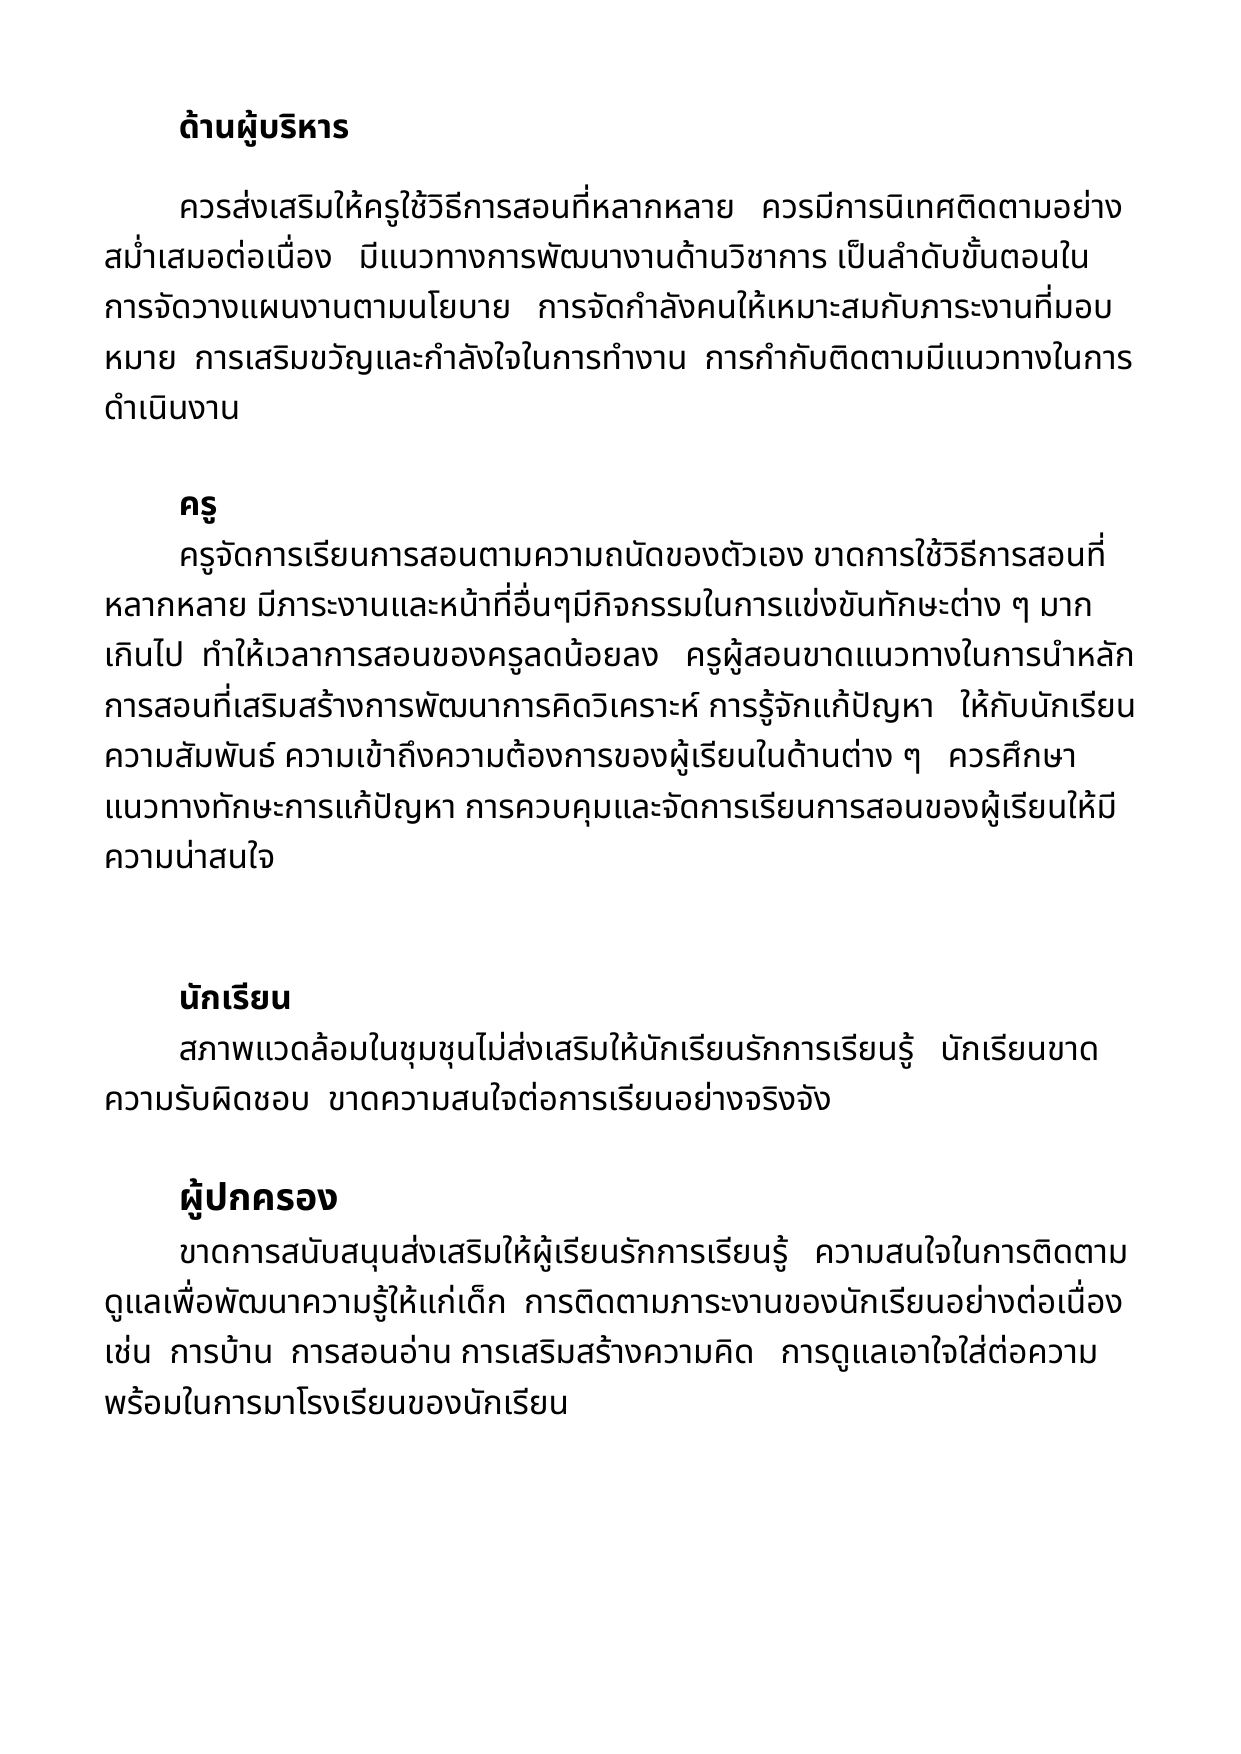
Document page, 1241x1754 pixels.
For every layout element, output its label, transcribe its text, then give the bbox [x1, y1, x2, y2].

text ควรส่งเสริมให้ครูใช้วิธีการสอนที่หลากหลาย ควรมีการนิเทศติดตามอย่างสม่ำเสมอต่อเนื่อง มีแนวทางการพัฒนางานด้านวิชาการ เป็นลำดับขั้นตอนในการจัดวางแผนงานตามนโยบาย การจัดกำลังคนให้เหมาะสมกับภาระงานที่มอบหมาย การเสริมขวัญและกำลังใจในการทำงาน การกำกับติดตามมีแนวทางในการดำเนินงาน [103, 183, 1137, 435]
text สภาพแวดล้อมในชุมชุนไม่ส่งเสริมให้นักเรียนรักการเรียนรู้ นักเรียนขาดความรับผิดชอบ ขาดความสนใจต่อการเรียนอย่างจริงจัง [103, 1025, 1137, 1126]
text ครู [103, 480, 1137, 531]
text ขาดการสนับสนุนส่งเสริมให้ผู้เรียนรักการเรียนรู้ ความสนใจในการติดตามดูแลเพื่อพัฒนาความรู้ให้แก่เด็ก การติดตามภาระงานของนักเรียนอย่างต่อเนื่อง เช่น การบ้าน การสอนอ่าน การเสริมสร้างความคิด การดูแลเอาใจใส่ต่อความพร้อมในการมาโรงเรียนของนักเรียน [103, 1228, 1137, 1429]
text ผู้ปกครอง [103, 1171, 1137, 1228]
text นักเรียน [103, 974, 1137, 1025]
text ด้านผู้บริหาร [103, 103, 1137, 154]
text ครูจัดการเรียนการสอนตามความถนัดของตัวเอง ขาดการใช้วิธีการสอนที่หลากหลาย มีภาระงานและหน้าที่อื่นๆมีกิจกรรมในการแข่งขันทักษะต่าง ๆ มากเกินไป ทำให้เวลาการสอนของครูลดน้อยลง ครูผู้สอนขาดแนวทางในการนำหลักการสอนที่เสริมสร้างการพัฒนาการคิดวิเคราะห์ การรู้จักแก้ปัญหา ให้กับนักเรียน ความสัมพันธ์ ความเข้าถึงความต้องการของผู้เรียนในด้านต่าง ๆ ควรศึกษาแนวทางทักษะการแก้ปัญหา การควบคุมและจัดการเรียนการสอนของผู้เรียนให้มีความน่าสนใจ [103, 531, 1137, 883]
